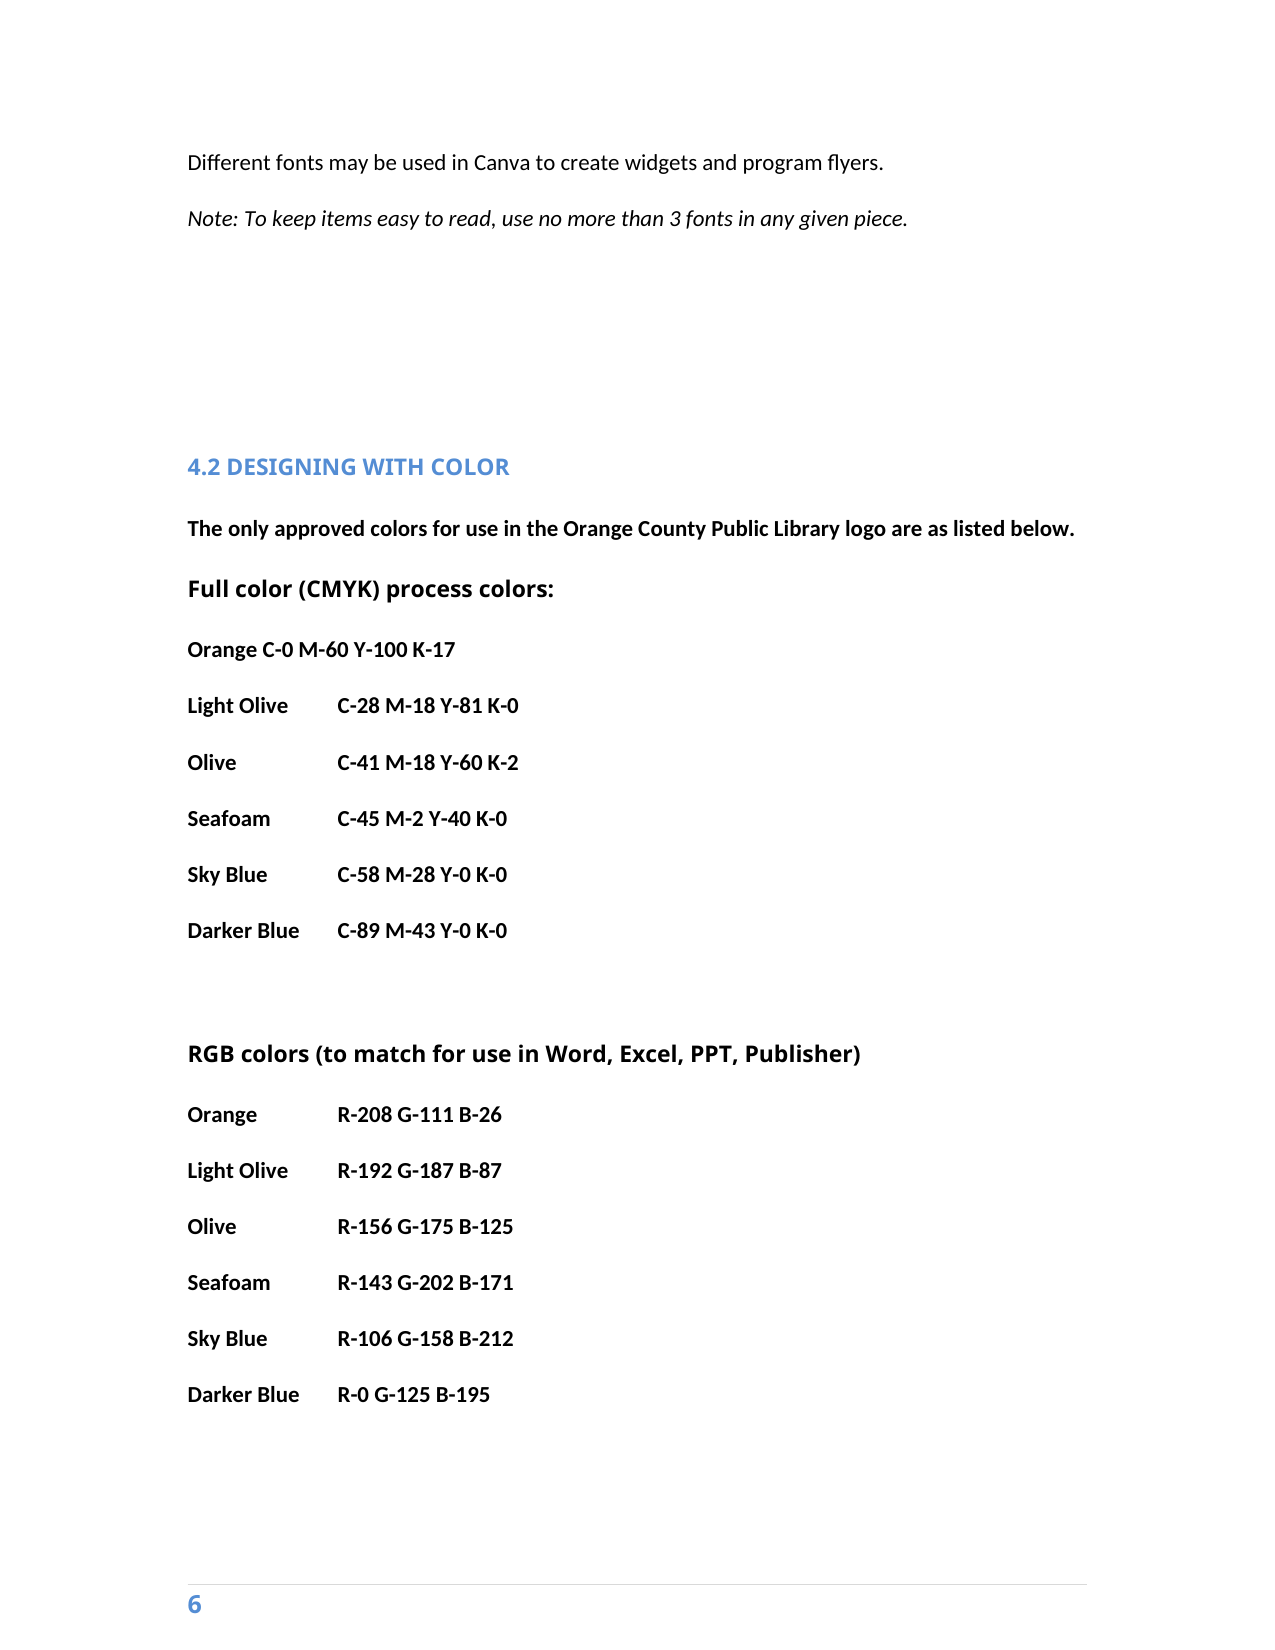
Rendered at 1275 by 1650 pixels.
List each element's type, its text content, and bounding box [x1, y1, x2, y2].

text Seafoam R-143 G-202 B-171 [187, 1268, 1087, 1296]
text Full color (CMYK) process colors: [187, 573, 1087, 604]
text Note: To keep items easy to read, use no more than 3 fonts in any given piece. [187, 204, 1087, 233]
text Orange R-208 G-111 B-26 [187, 1100, 1087, 1128]
text Different fonts may be used in Canva to create widgets and program flyers. [187, 148, 1087, 177]
text Sky Blue R-106 G-158 B-212 [187, 1324, 1087, 1352]
text RGB colors (to match for use in Word, Excel, PPT, Publisher) [187, 1038, 1087, 1069]
text Olive R-156 G-175 B-125 [187, 1212, 1087, 1240]
text Darker Blue R-0 G-125 B-195 [187, 1380, 1087, 1408]
text Olive C-41 M-18 Y-60 K-2 [187, 748, 1087, 776]
text Light Olive C-28 M-18 Y-81 K-0 [187, 692, 1087, 720]
text Light Olive R-192 G-187 B-87 [187, 1156, 1087, 1184]
text Darker Blue C-89 M-43 Y-0 K-0 [187, 916, 1087, 944]
text Sky Blue C-58 M-28 Y-0 K-0 [187, 860, 1087, 888]
text Seafoam C-45 M-2 Y-40 K-0 [187, 804, 1087, 832]
text Orange C-0 M-60 Y-100 K-17 [187, 636, 1087, 664]
text The only approved colors for use in the Orange County Public Library logo are as listed below. [187, 514, 1087, 542]
text 4.2 DESIGNING WITH COLOR [187, 451, 1087, 483]
